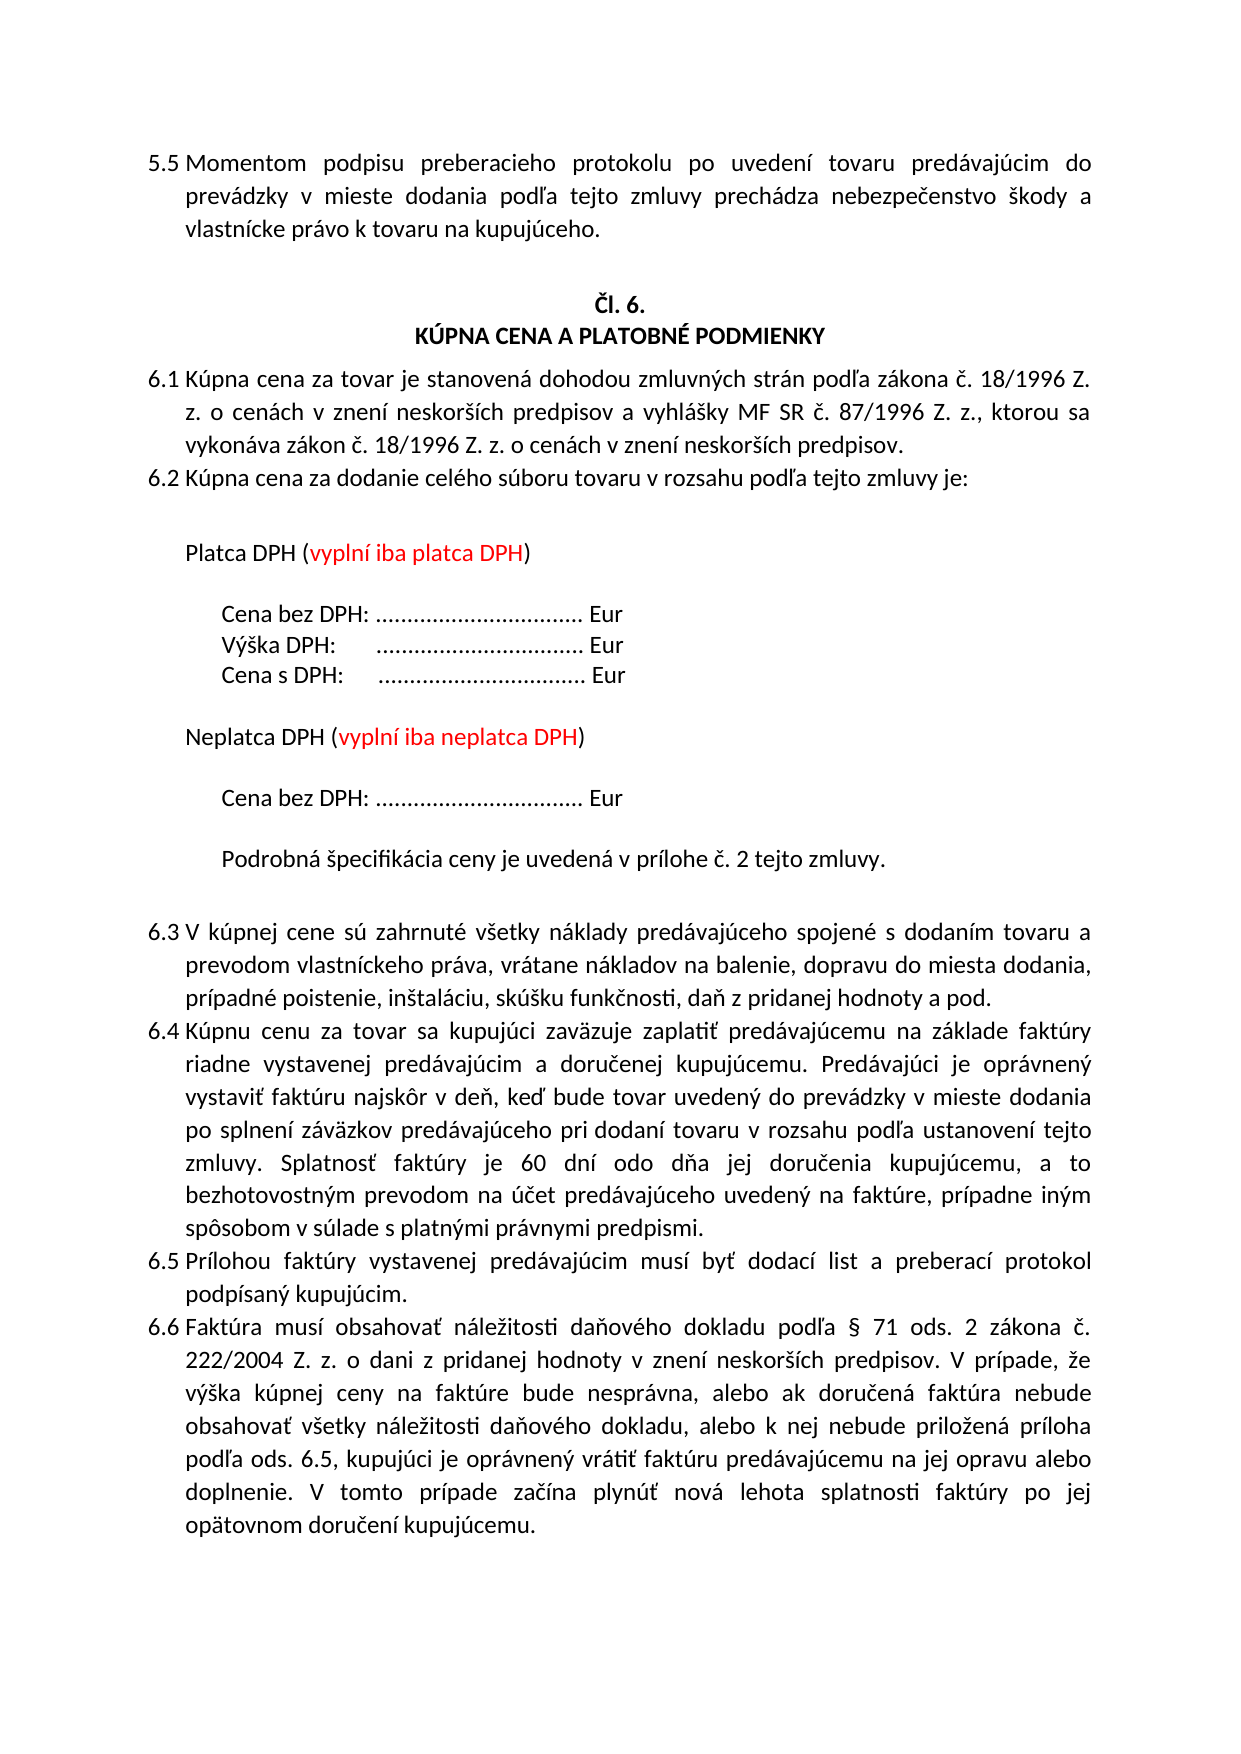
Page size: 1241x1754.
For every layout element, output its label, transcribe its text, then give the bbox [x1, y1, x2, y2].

text Cena s DPH: ................................. Eur [148, 660, 1093, 690]
text Neplatca DPH (vyplní iba neplatca DPH) [148, 721, 1093, 751]
text Cena bez DPH: ................................. Eur [148, 599, 1093, 629]
list Faktúra musí obsahovať náležitosti daňového dokladu podľa § 71 ods. 2 zákona č. 222/2004 Z. z. o dani z pridanej hodnoty v znení neskorších predpisov. V prípade, že výška kúpnej ceny na faktúre bude nesprávna, alebo ak doručená faktúra nebude obsahovať všetky náležitosti daňového dokladu, alebo k nej nebude priložená príloha podľa ods. 6.5, kupujúci je oprávnený vrátiť faktúru predávajúcemu na jej opravu alebo doplnenie. V tomto prípade začína plynúť nová lehota splatnosti faktúry po jej opätovnom doručení kupujúcemu. [148, 1311, 1093, 1539]
text Platca DPH (vyplní iba platca DPH) [148, 538, 1093, 568]
list Kúpna cena za dodanie celého súboru tovaru v rozsahu podľa tejto zmluvy je: [148, 462, 1093, 492]
list Momentom podpisu preberacieho protokolu po uvedení tovaru predávajúcim do prevádzky v mieste dodania podľa tejto zmluvy prechádza nebezpečenstvo škody a vlastnícke právo k tovaru na kupujúceho. [148, 148, 1093, 244]
list V kúpnej cene sú zahrnuté všetky náklady predávajúceho spojené s dodaním tovaru a prevodom vlastníckeho práva, vrátane nákladov na balenie, dopravu do miesta dodania, prípadné poistenie, inštaláciu, skúšku funkčnosti, daň z pridanej hodnoty a pod. [148, 916, 1093, 1013]
text Podrobná špecifikácia ceny je uvedená v prílohe č. 2 tejto zmluvy. [148, 843, 1093, 873]
text KÚPNA CENA A PLATOBNÉ PODMIENKY [148, 320, 1093, 350]
text Výška DPH: ................................. Eur [148, 629, 1093, 660]
list Kúpna cena za tovar je stanovená dohodou zmluvných strán podľa zákona č. 18/1996 Z. z. o cenách v znení neskorších predpisov a vyhlášky MF SR č. 87/1996 Z. z., ktorou sa vykonáva zákon č. 18/1996 Z. z. o cenách v znení neskorších predpisov. [148, 363, 1093, 459]
list Kúpnu cenu za tovar sa kupujúci zaväzuje zaplatiť predávajúcemu na základe faktúry riadne vystavenej predávajúcim a doručenej kupujúcemu. Predávajúci je oprávnený vystaviť faktúru najskôr v deň, keď bude tovar uvedený do prevádzky v mieste dodania po splnení záväzkov predávajúceho pri dodaní tovaru v rozsahu podľa ustanovení tejto zmluvy. Splatnosť faktúry je 60 dní odo dňa jej doručenia kupujúcemu, a to bezhotovostným prevodom na účet predávajúceho uvedený na faktúre, prípadne iným spôsobom v súlade s platnými právnymi predpismi. [148, 1015, 1093, 1243]
text Cena bez DPH: ................................. Eur [148, 782, 1093, 812]
list Prílohou faktúry vystavenej predávajúcim musí byť dodací list a preberací protokol podpísaný kupujúcim. [148, 1246, 1093, 1309]
text Čl. 6. [148, 289, 1093, 320]
